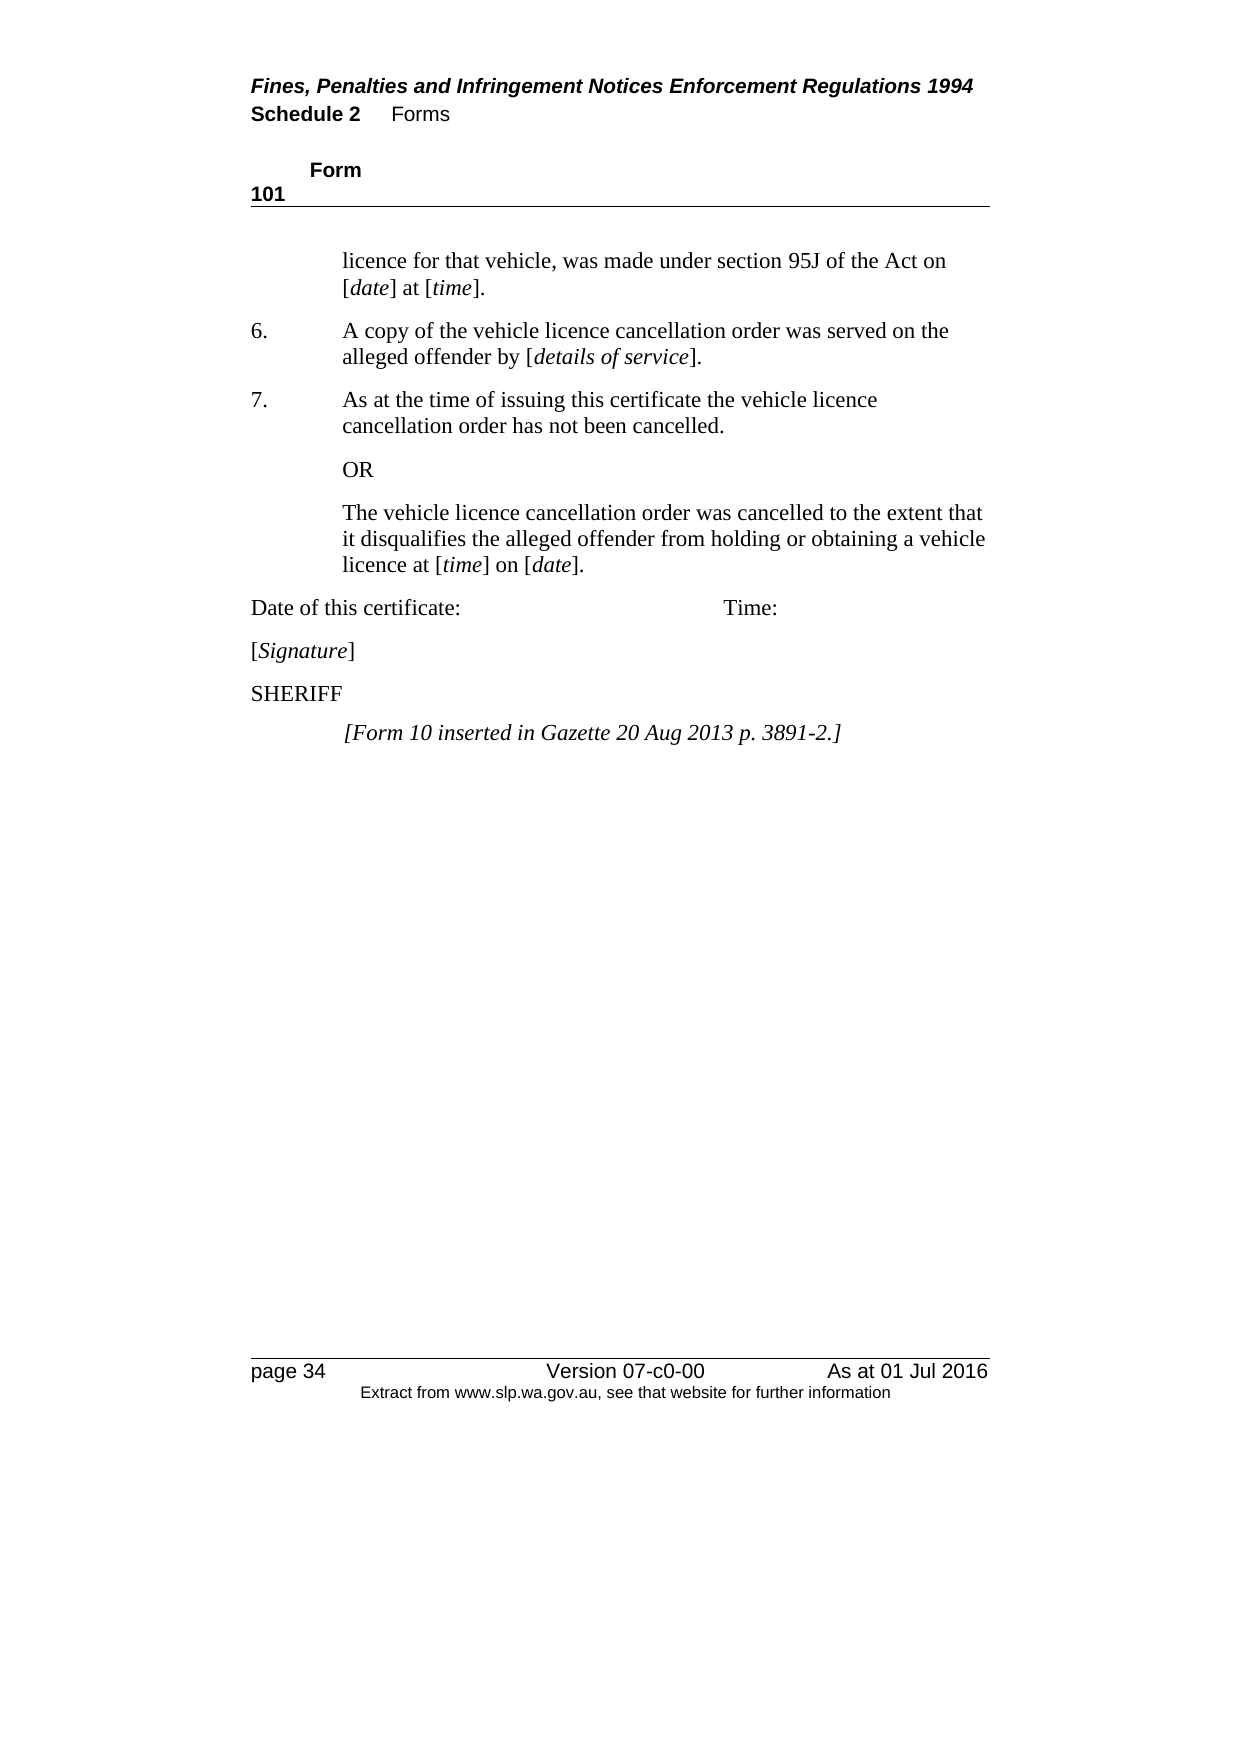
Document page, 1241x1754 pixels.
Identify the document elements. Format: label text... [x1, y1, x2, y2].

text Date of this certificate: Time: [251, 594, 990, 621]
text The vehicle licence cancellation order was cancelled to the extent that it disqualifies the alleged offender from holding or obtaining a vehicle licence at [time] on [date]. [251, 499, 990, 578]
text [Form 10 inserted in Gazette 20 Aug 2013 p. 3891-2.] [251, 719, 990, 746]
text SHERIFF [251, 680, 990, 707]
text 7. As at the time of issuing this certificate the vehicle licence cancellation order has not been cancelled. [251, 386, 990, 439]
text OR [251, 456, 990, 482]
text 6. A copy of the vehicle licence cancellation order was served on the alleged offender by [details of service]. [251, 317, 990, 369]
text [Signature] [251, 637, 990, 664]
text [251, 247, 990, 300]
